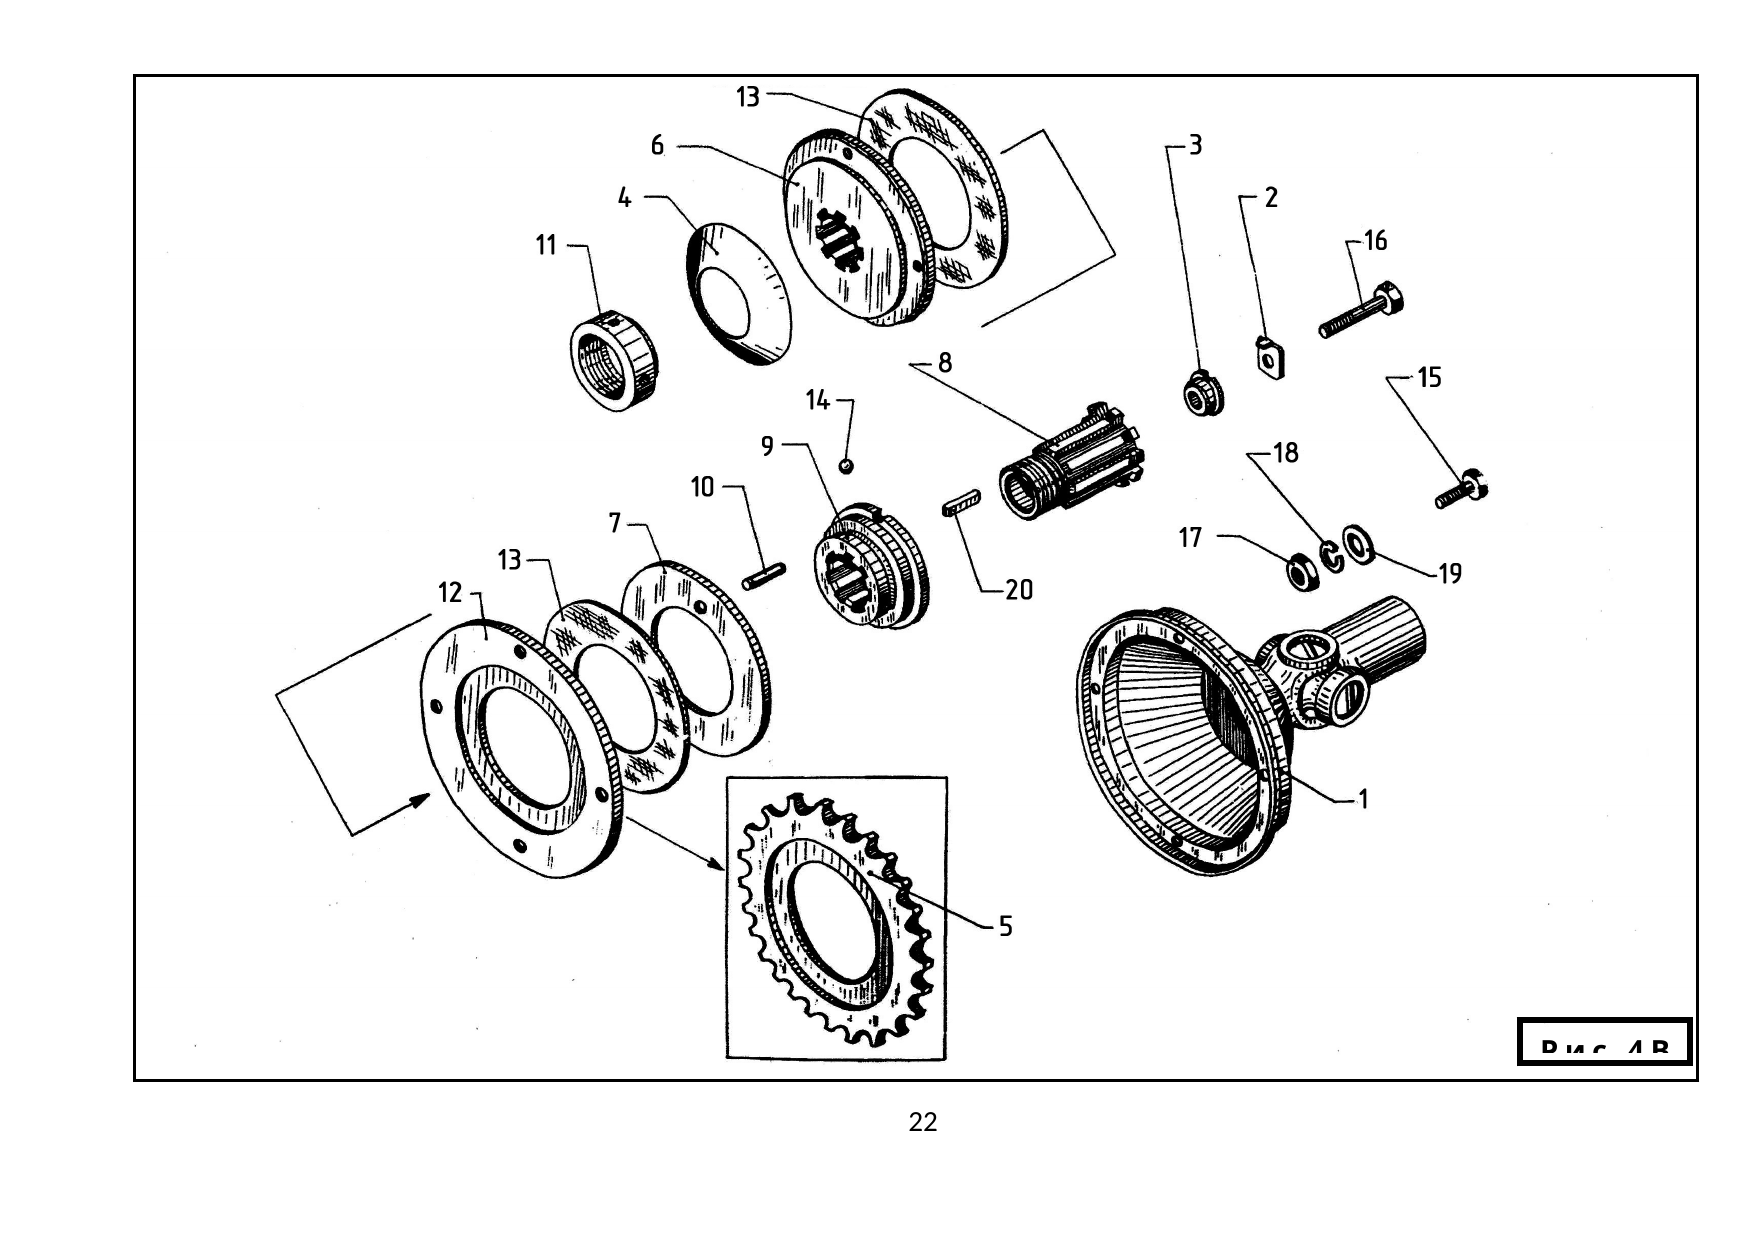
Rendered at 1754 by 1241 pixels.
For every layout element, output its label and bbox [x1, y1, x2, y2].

picture [136, 77, 1696, 1079]
